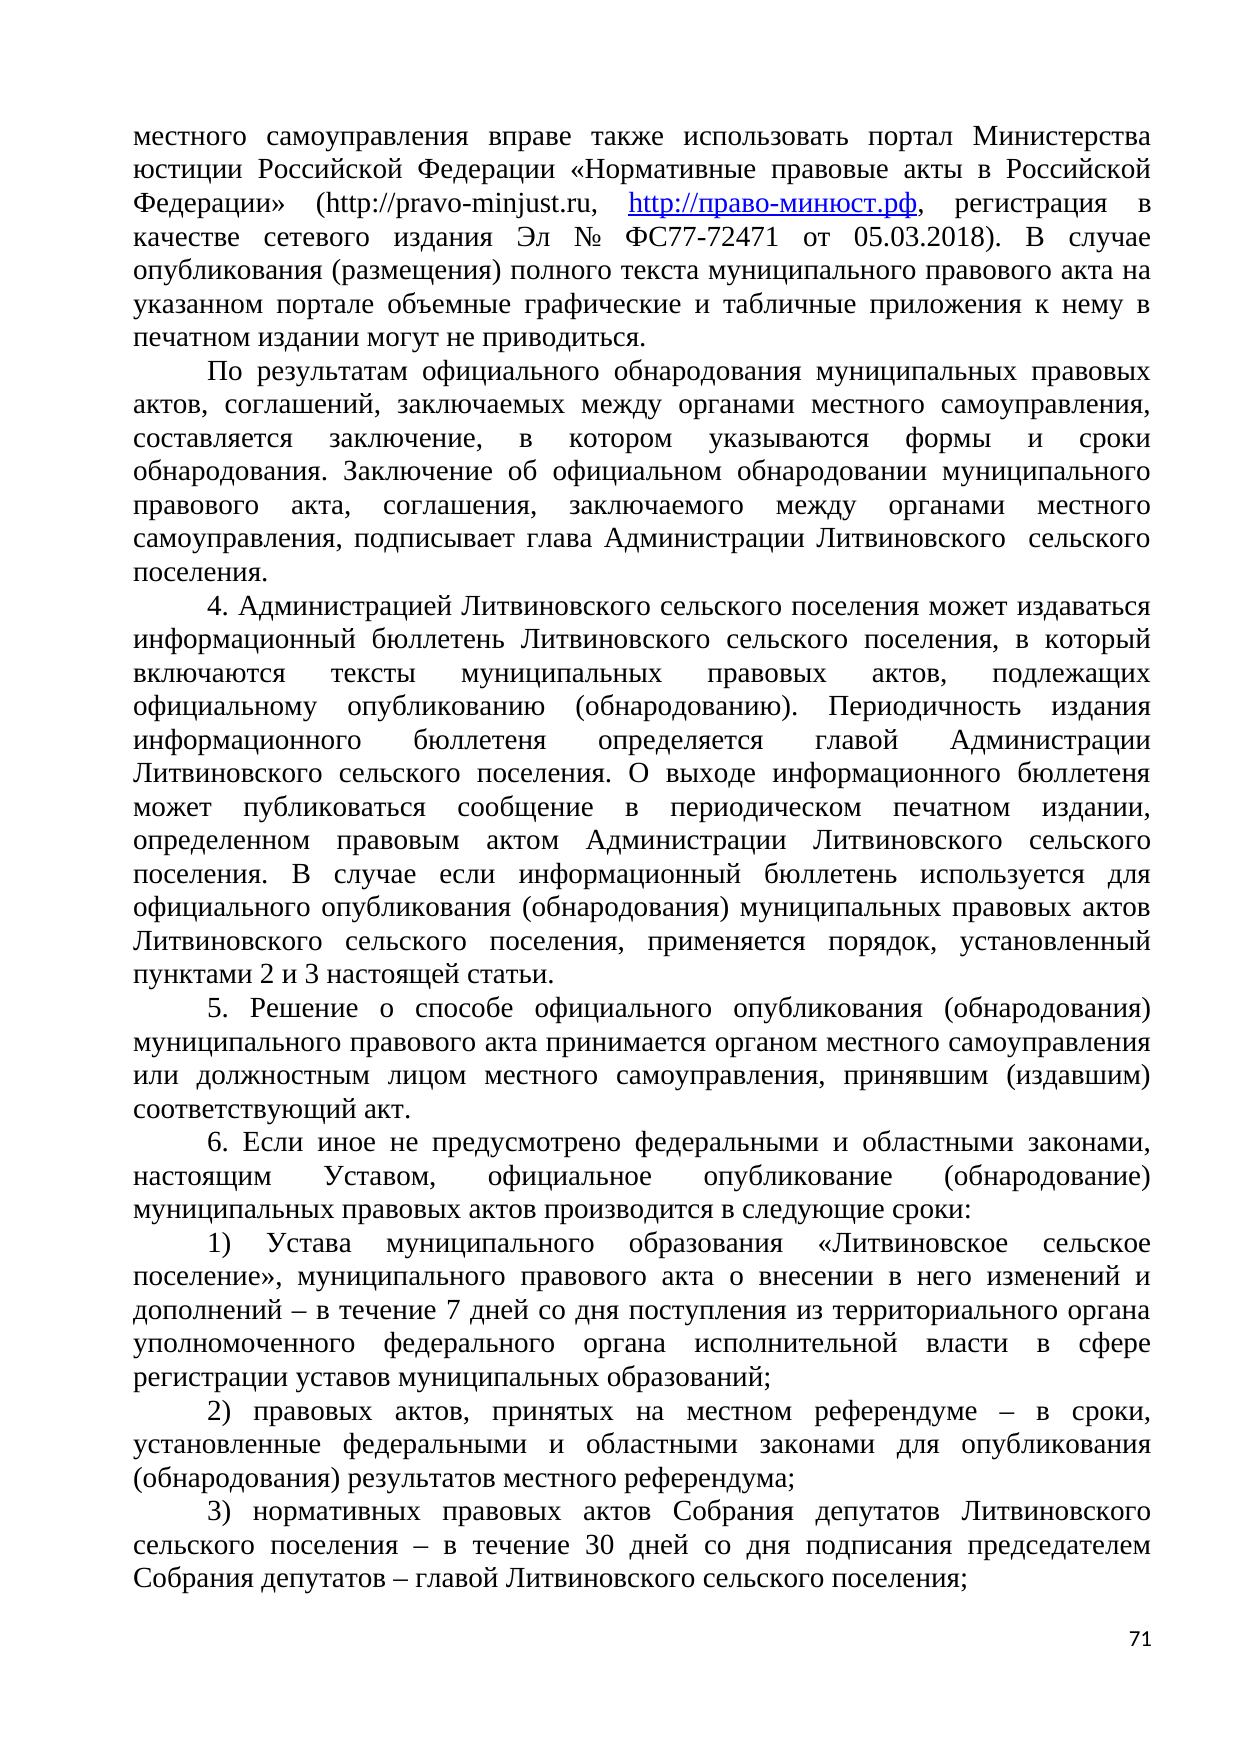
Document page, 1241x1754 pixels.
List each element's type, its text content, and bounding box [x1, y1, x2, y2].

text 6. Если иное не предусмотрено федеральными и областными законами, настоящим Уставом, официальное опубликование (обнародование) муниципальных правовых актов производится в следующие сроки: [133, 1124, 1152, 1225]
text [133, 118, 1152, 353]
text 5. Решение о способе официального опубликования (обнародования) муниципального правового акта принимается органом местного самоуправления или должностным лицом местного самоуправления, принявшим (издавшим) соответствующий акт. [133, 990, 1152, 1124]
text 2) правовых актов, принятых на местном референдуме – в сроки, установленные федеральными и областными законами для опубликования (обнародования) результатов местного референдума; [133, 1393, 1152, 1493]
text 4. Администрацией Литвиновского сельского поселения может издаваться информационный бюллетень Литвиновского сельского поселения, в который включаются тексты муниципальных правовых актов, подлежащих официальному опубликованию (обнародованию). Периодичность издания информационного бюллетеня определяется главой Администрации Литвиновского сельского поселения. О выходе информационного бюллетеня может публиковаться сообщение в периодическом печатном издании, определенном правовым актом Администрации Литвиновского сельского поселения. В случае если информационный бюллетень используется для официального опубликования (обнародования) муниципальных правовых актов Литвиновского сельского поселения, применяется порядок, установленный пунктами 2 и 3 настоящей статьи. [133, 588, 1152, 990]
text 1) Устава муниципального образования «Литвиновское сельское поселение», муниципального правового акта о внесении в него изменений и дополнений – в течение 7 дней со дня поступления из территориального органа уполномоченного федерального органа исполнительной власти в сфере регистрации уставов муниципальных образований; [133, 1225, 1152, 1393]
text 3) нормативных правовых актов Собрания депутатов Литвиновского сельского поселения – в течение 30 дней со дня подписания председателем Собрания депутатов – главой Литвиновского сельского поселения; [133, 1493, 1152, 1594]
text По результатам официального обнародования муниципальных правовых актов, соглашений, заключаемых между органами местного самоуправления, составляется заключение, в котором указываются формы и сроки обнародования. Заключение об официальном обнародовании муниципального правового акта, соглашения, заключаемого между органами местного самоуправления, подписывает глава Администрации Литвиновского сельского поселения. [133, 353, 1152, 588]
